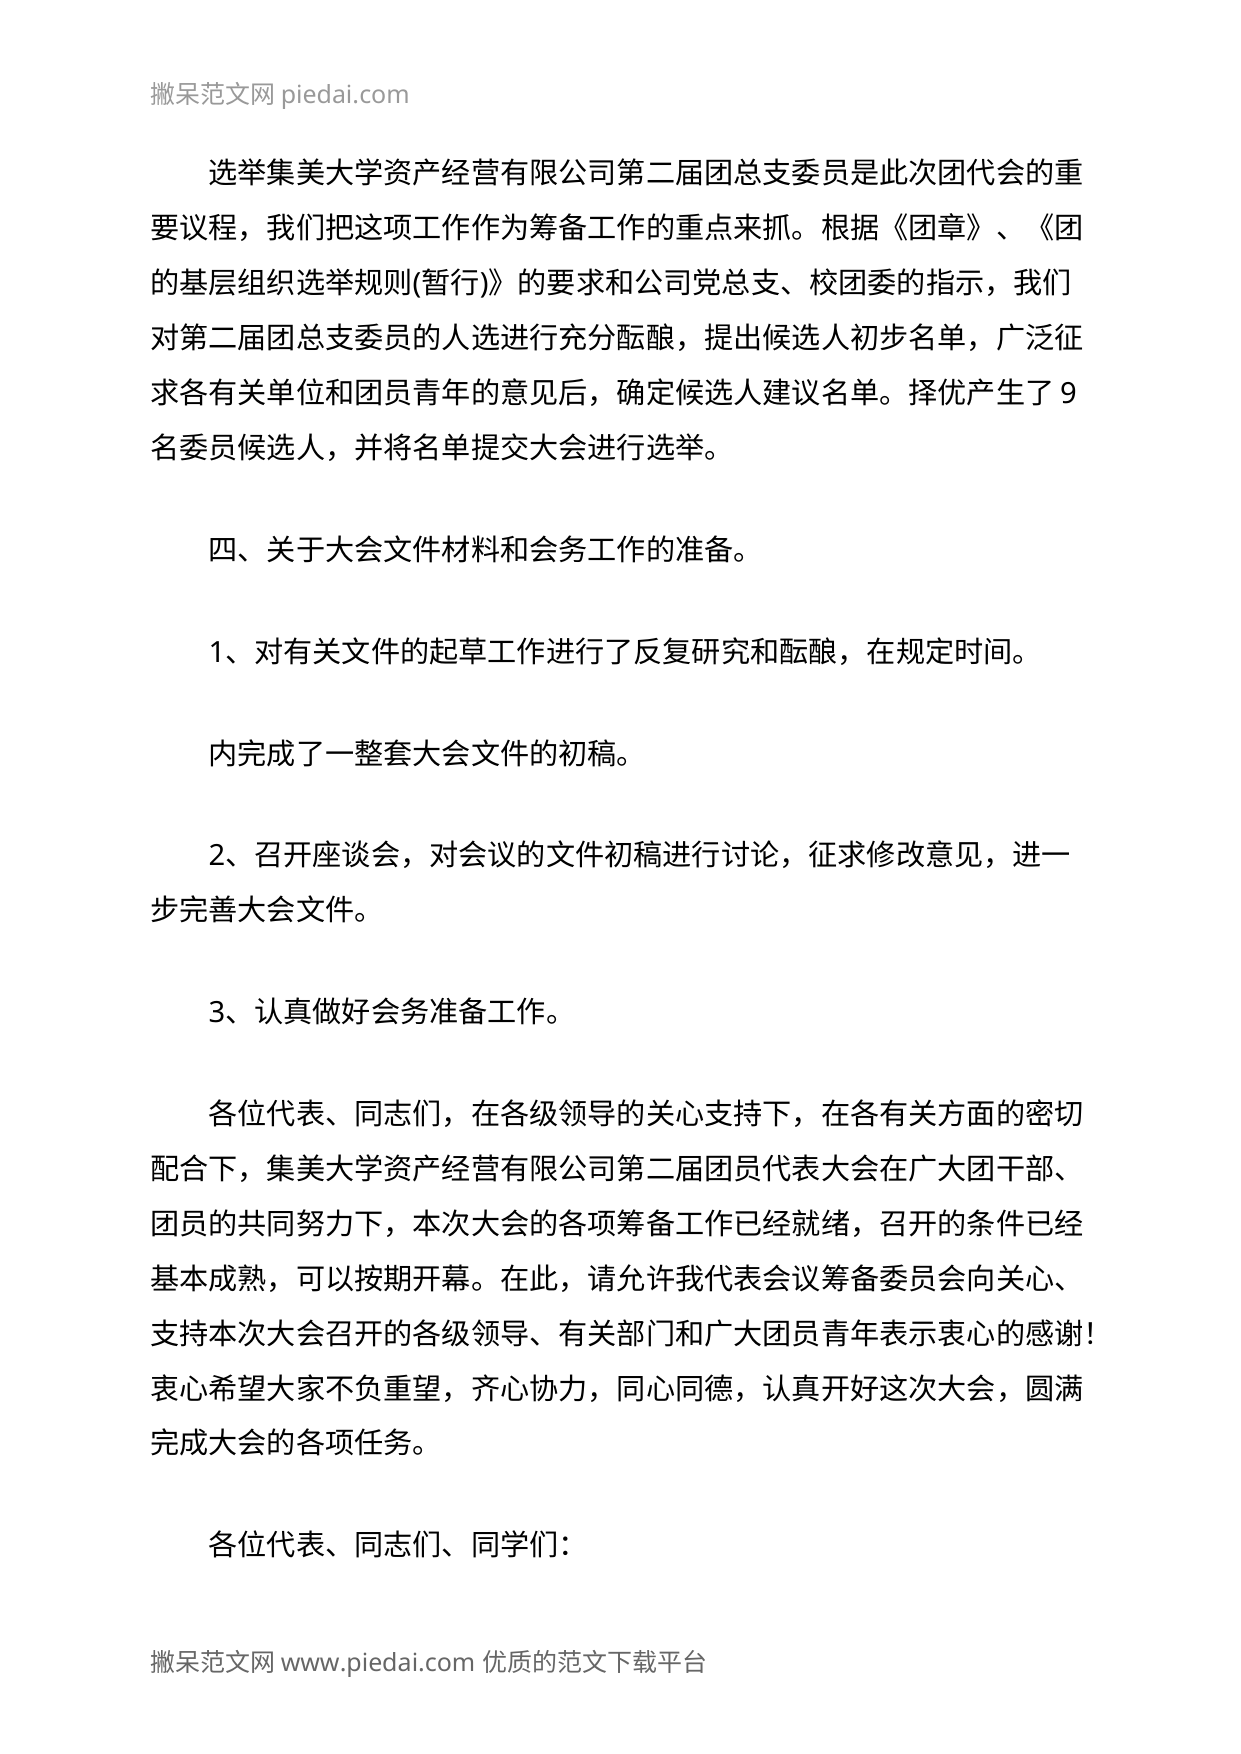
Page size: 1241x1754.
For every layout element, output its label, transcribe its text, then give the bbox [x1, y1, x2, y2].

text 3、认真做好会务准备工作。 [150, 989, 1090, 1031]
text 1、对有关文件的起草工作进行了反复研究和酝酿，在规定时间。 [150, 628, 1090, 671]
text 各位代表、同志们，在各级领导的关心支持下，在各有关方面的密切配合下，集美大学资产经营有限公司第二届团员代表大会在广大团干部、团员的共同努力下，本次大会的各项筹备工作已经就绪，召开的条件已经基本成熟，可以按期开幕。在此，请允许我代表会议筹备委员会向关心、支持本次大会召开的各级领导、有关部门和广大团员青年表示衷心的感谢！衷心希望大家不负重望，齐心协力，同心同德，认真开好这次大会，圆满完成大会的各项任务。 [150, 1091, 1090, 1462]
text 四、关于大会文件材料和会务工作的准备。 [150, 526, 1090, 569]
text 各位代表、同志们、同学们： [150, 1522, 1090, 1564]
text 2、召开座谈会，对会议的文件初稿进行讨论，征求修改意见，进一步完善大会文件。 [150, 832, 1090, 929]
text 选举集美大学资产经营有限公司第二届团总支委员是此次团代会的重要议程，我们把这项工作作为筹备工作的重点来抓。根据《团章》、《团的基层组织选举规则(暂行)》的要求和公司党总支、校团委的指示，我们对第二届团总支委员的人选进行充分酝酿，提出候选人初步名单，广泛征求各有关单位和团员青年的意见后，确定候选人建议名单。择优产生了9名委员候选人，并将名单提交大会进行选举。 [150, 150, 1090, 467]
text 内完成了一整套大会文件的初稿。 [150, 730, 1090, 772]
